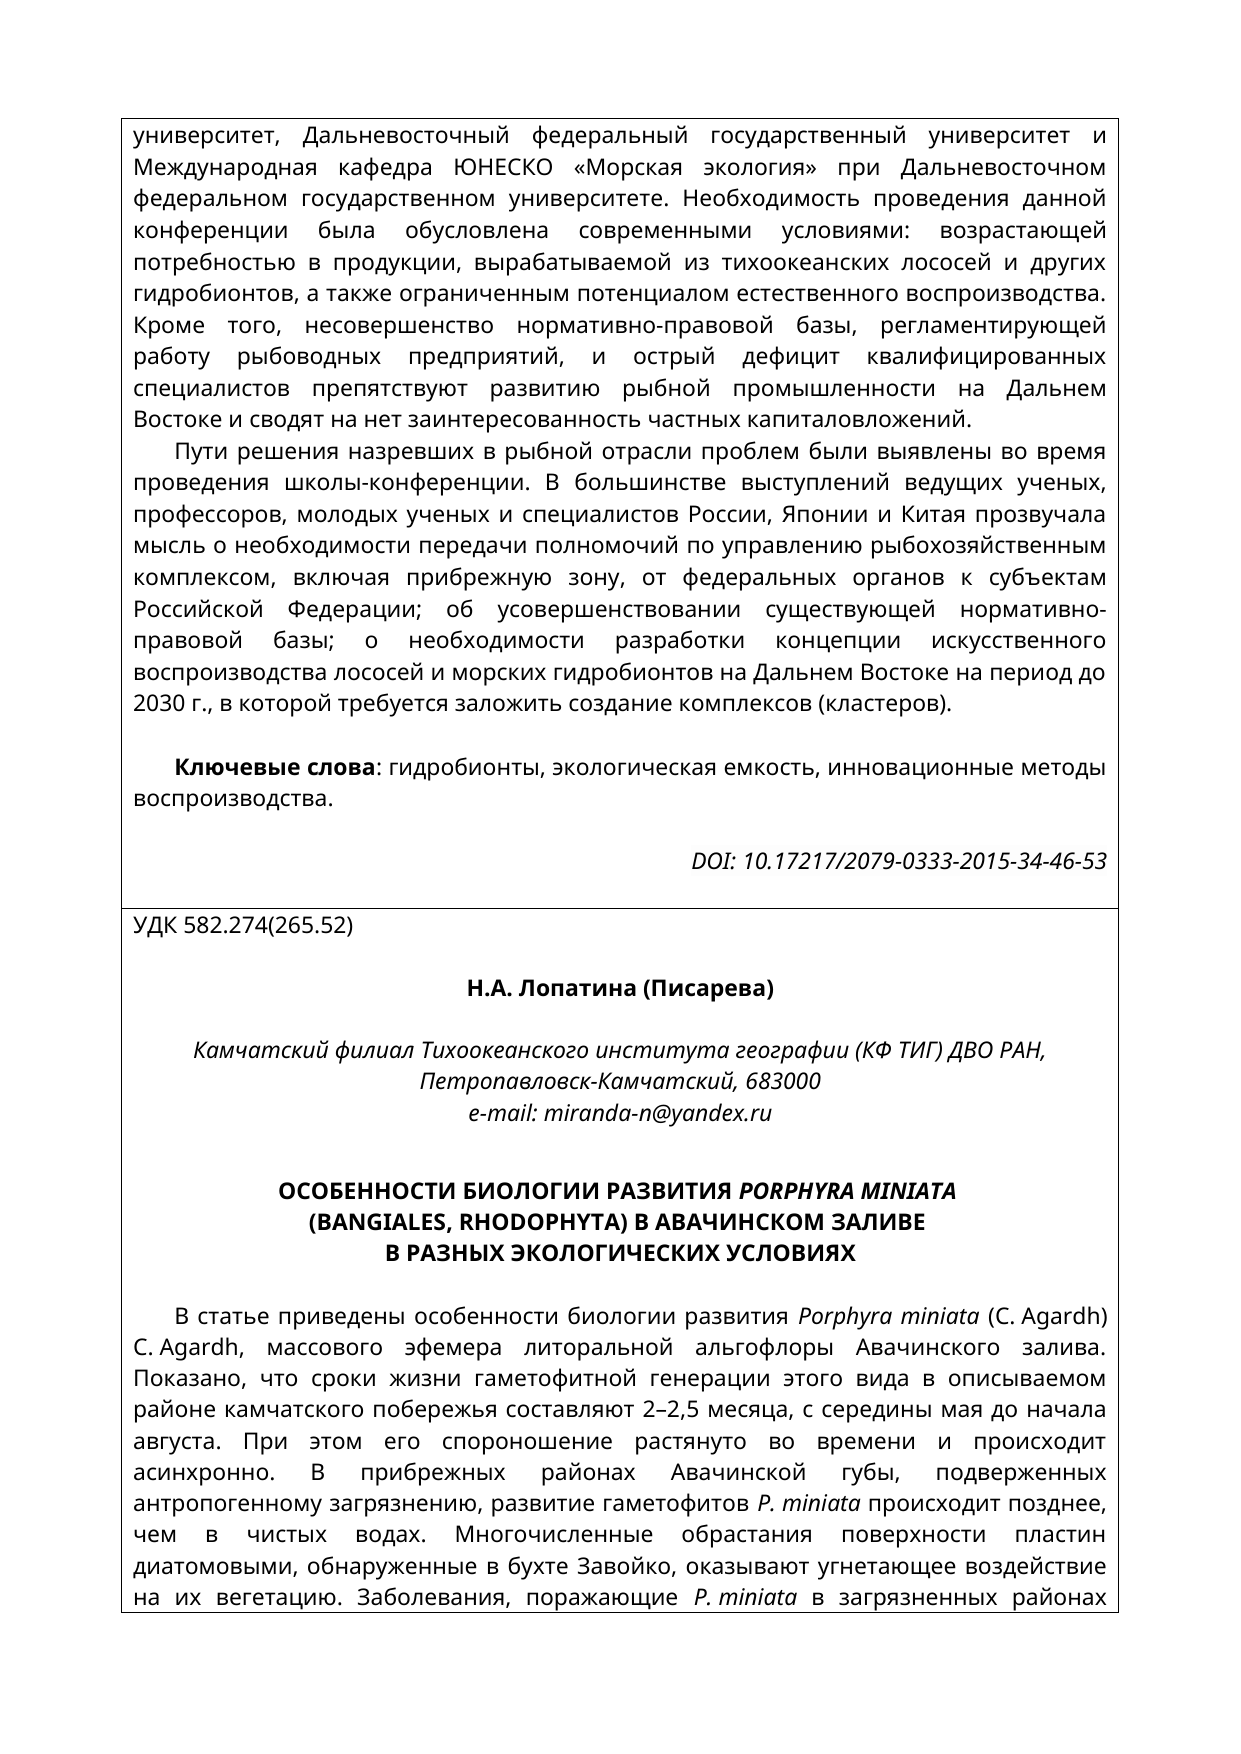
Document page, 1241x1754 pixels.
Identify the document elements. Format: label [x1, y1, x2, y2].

table_cell [122, 909, 1118, 1612]
table_cell [122, 119, 1118, 908]
